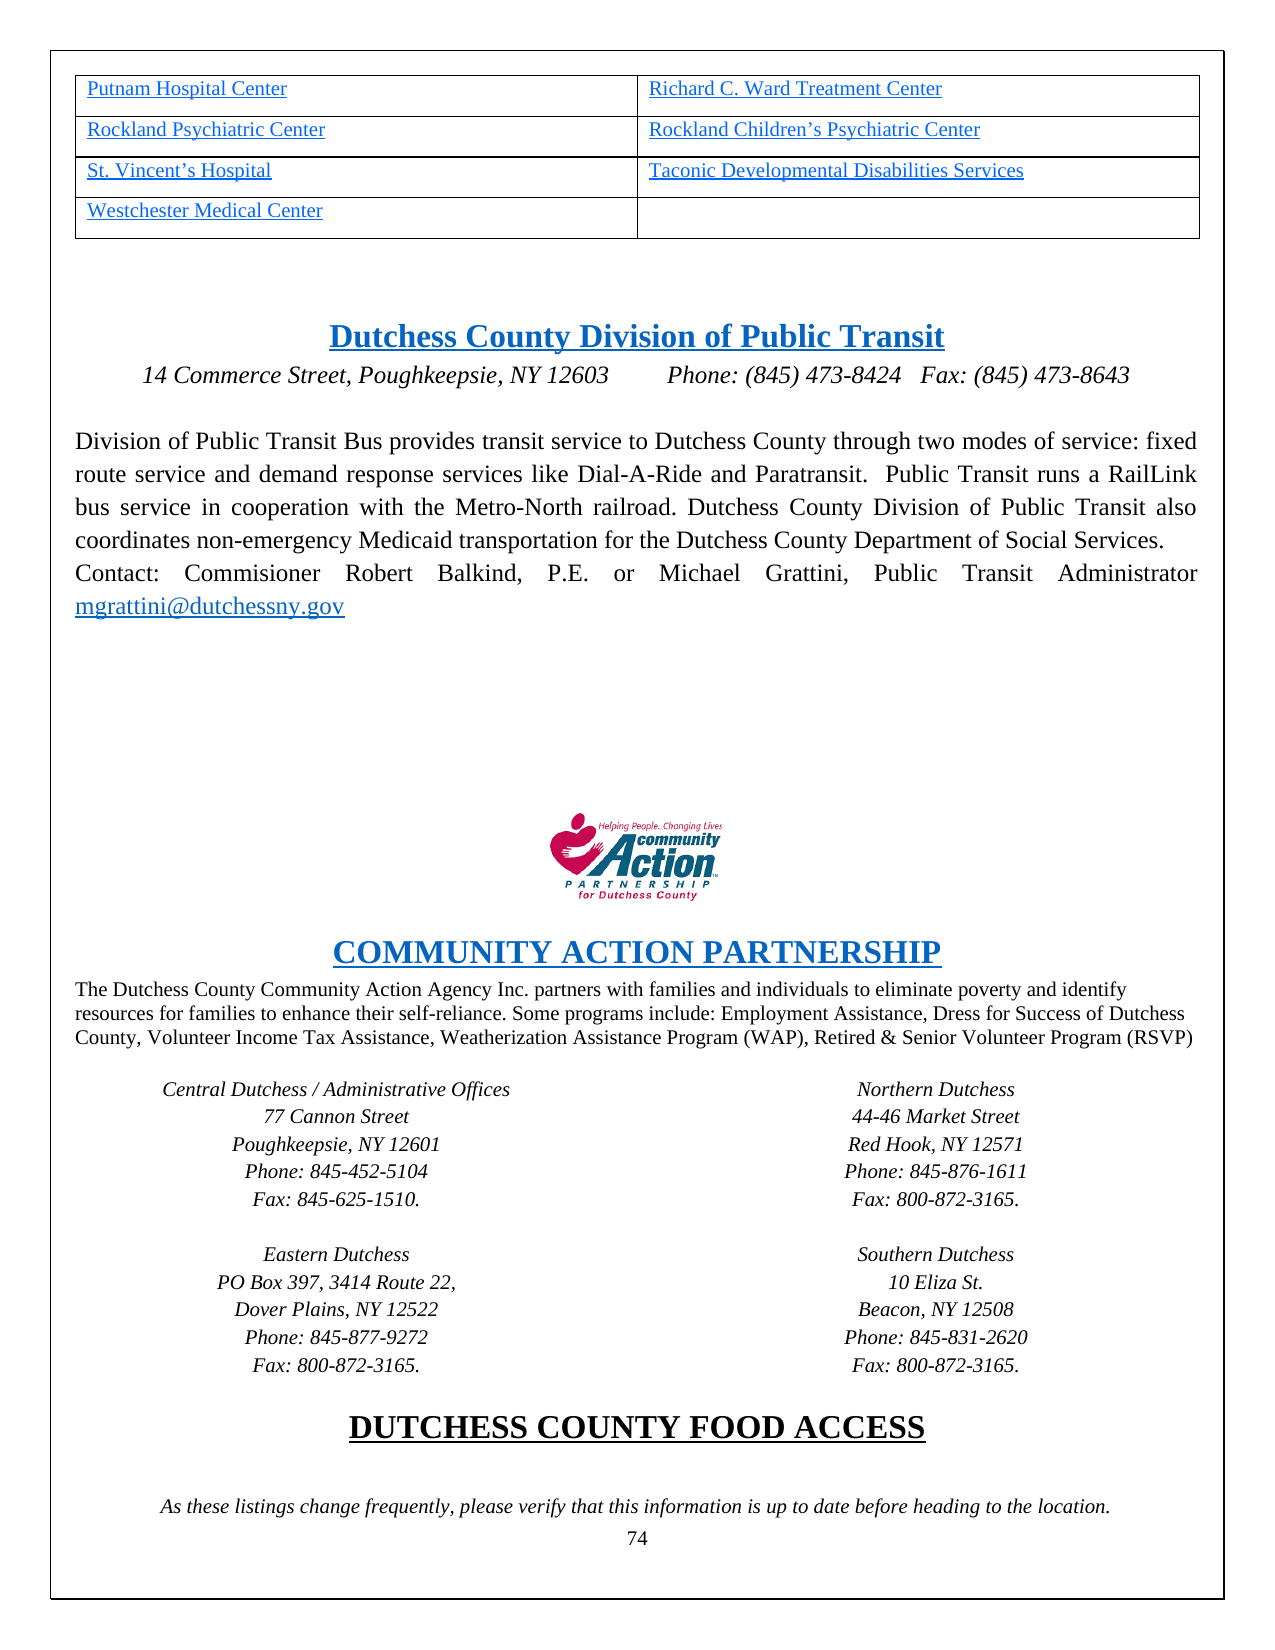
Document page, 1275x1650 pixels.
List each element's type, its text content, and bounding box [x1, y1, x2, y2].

text Northern Dutchess [674, 1077, 1199, 1101]
text Fax: 800-872-3165. [75, 1353, 599, 1377]
text 10 Eliza St. [674, 1270, 1199, 1294]
text Eastern Dutchess [75, 1242, 599, 1266]
text Beacon, NY 12508 [674, 1297, 1199, 1321]
text PO Box 397, 3414 Route 22, [75, 1270, 599, 1294]
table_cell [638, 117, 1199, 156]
text Phone: 845-452-5104 [75, 1159, 599, 1183]
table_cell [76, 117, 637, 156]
text 44-46 Market Street [674, 1104, 1199, 1128]
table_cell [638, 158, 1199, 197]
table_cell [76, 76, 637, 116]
text Division of Public Transit Bus provides transit service to Dutchess County through two modes of service: fixed route service and demand response services like Dial-A-Ride and Paratransit. Public Transit runs a RailLink bus service in cooperation with the Metro-North railroad. Dutchess County Division of Public Transit also coordinates non-emergency Medicaid transportation for the Dutchess County Department of Social Services. [75, 426, 1199, 554]
text Phone: 845-876-1611 [674, 1159, 1199, 1183]
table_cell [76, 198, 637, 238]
text 14 Commerce Street, Poughkeepsie, NY 12603 Phone: (845) 473-8424 Fax: (845) 473-8643 [75, 360, 1199, 389]
text Dover Plains, NY 12522 [75, 1297, 599, 1321]
text The Dutchess County Community Action Agency Inc. partners with families and individuals to eliminate poverty and identify resources for families to enhance their self-reliance. Some programs include: Employment Assistance, Dress for Success of Dutchess County, Volunteer Income Tax Assistance, Weatherization Assistance Program (WAP), Retired & Senior Volunteer Program (RSVP) [75, 977, 1199, 1049]
text Central Dutchess / Administrative Offices [75, 1077, 599, 1101]
text Fax: 845-625-1510. [75, 1187, 599, 1211]
text COMMUNITY ACTION PARTNERSHIP [75, 933, 1199, 971]
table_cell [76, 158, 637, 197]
text Poughkeepsie, NY 12601 [75, 1132, 599, 1156]
text Phone: 845-831-2620 [674, 1325, 1199, 1349]
text As these listings change frequently, please verify that this information is up to date before heading to the location. [75, 1494, 1199, 1518]
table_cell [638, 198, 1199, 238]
text Dutchess County Division of Public Transit [75, 316, 1199, 354]
text Southern Dutchess [674, 1242, 1199, 1266]
text Red Hook, NY 12571 [674, 1132, 1199, 1156]
text Fax: 800-872-3165. [674, 1353, 1199, 1377]
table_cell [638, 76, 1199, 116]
subtitle DUTCHESS COUNTY FOOD ACCESS [75, 1408, 1199, 1446]
text Fax: 800-872-3165. [674, 1187, 1199, 1211]
text 77 Cannon Street [75, 1104, 599, 1128]
text Phone: 845-877-9272 [75, 1325, 599, 1349]
picture [550, 813, 722, 901]
text Contact: Commisioner Robert Balkind, P.E. or Michael Grattini, Public Transit Administrator mgrattini@dutchessny.gov [75, 558, 1199, 620]
